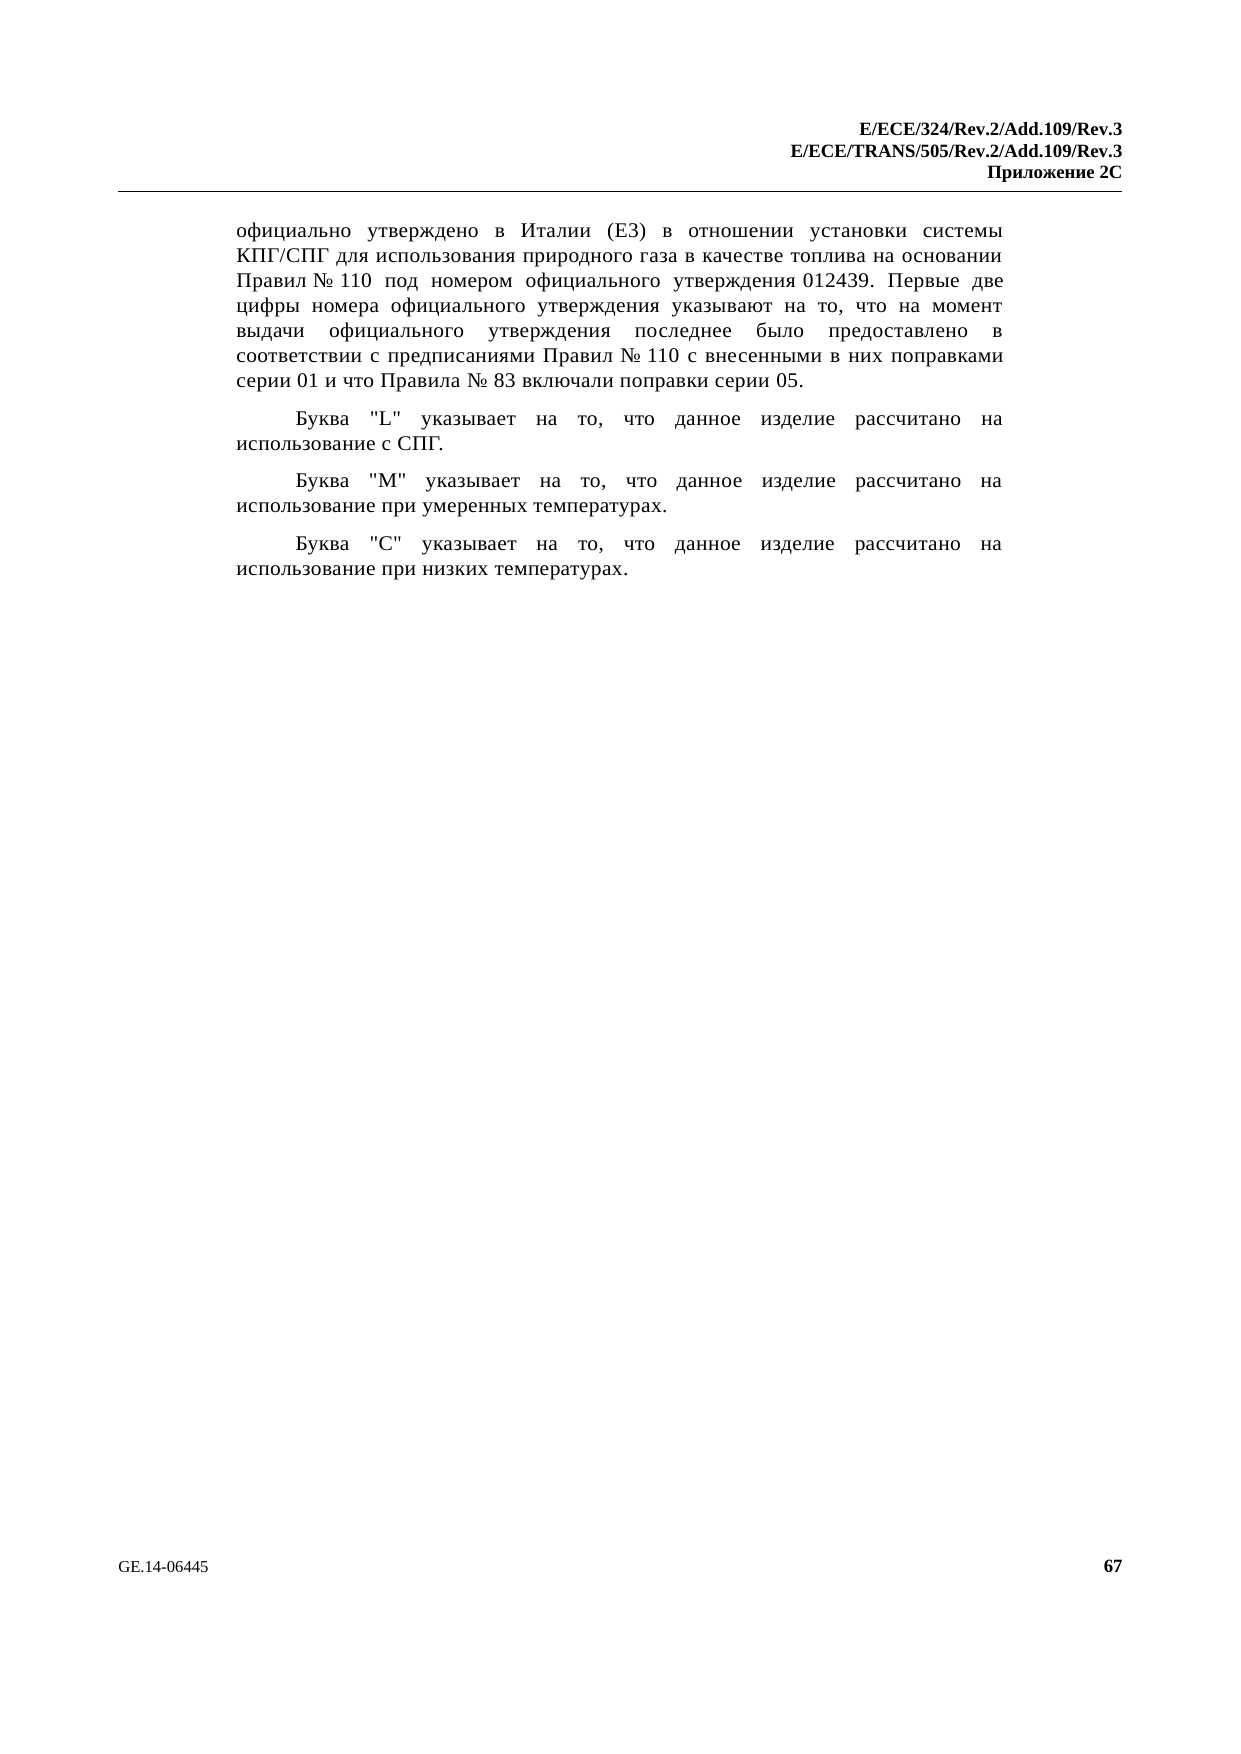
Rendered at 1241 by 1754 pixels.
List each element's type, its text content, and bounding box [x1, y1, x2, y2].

text Буква "M" указывает на то, что данное изделие рассчитано на использование при умеренных температурах. [236, 467, 1004, 517]
text Буква "C" указывает на то, что данное изделие рассчитано на использование при низких температурах. [236, 530, 1004, 580]
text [236, 217, 1004, 392]
text Буква "L" указывает на то, что данное изделие рассчитано на использование с СПГ. [236, 405, 1004, 455]
